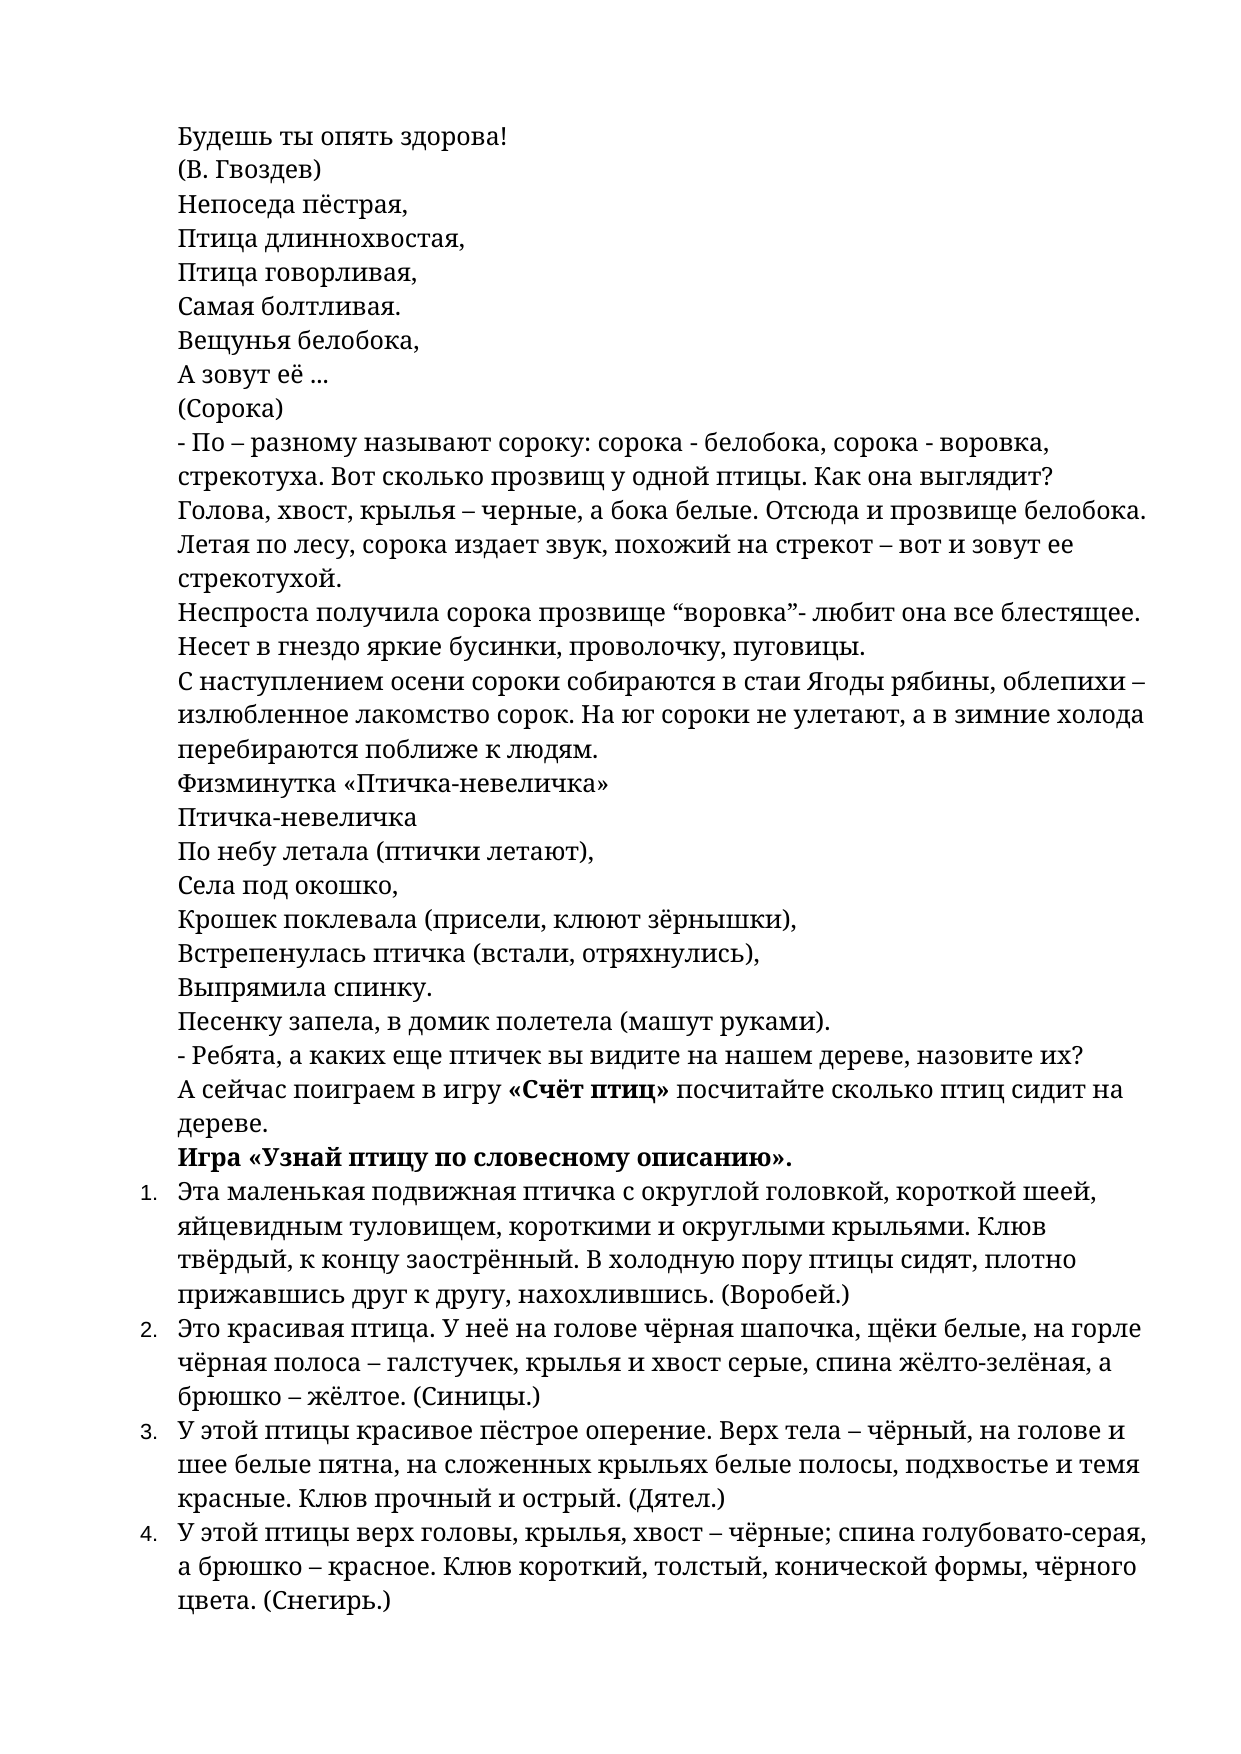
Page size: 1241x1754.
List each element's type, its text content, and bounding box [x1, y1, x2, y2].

list У этой птицы верх головы, крылья, хвост – чёрные; спина голубовато-серая, а брюшко – красное. Клюв короткий, толстый, конической формы, чёрного цвета. (Снегирь.) [140, 1515, 1152, 1617]
text Физминутка «Птичка-невеличка» Птичка-невеличка По небу летала (птички летают), Села под окошко, Крошек поклевала (присели, клюют зёрнышки), Встрепенулась птичка (встали, отряхнулись), Выпрямила спинку. Песенку запела, в домик полетела (машут руками). [177, 765, 1152, 1038]
text Неспроста получила сорока прозвище “воровка”- любит она все блестящее. Несет в гнездо яркие бусинки, проволочку, пуговицы. [177, 595, 1152, 663]
text Будешь ты опять здорова! [177, 118, 1152, 152]
text (В. Гвоздев) [177, 152, 1152, 186]
text Игра «Узнай птицу по словесному описанию». [177, 1140, 1152, 1174]
list У этой птицы красивое пёстрое оперение. Верх тела – чёрный, на голове и шее белые пятна, на сложенных крыльях белые полосы, подхвостье и темя красные. Клюв прочный и острый. (Дятел.) [140, 1412, 1152, 1515]
text С наступлением осени сороки собираются в стаи Ягоды рябины, облепихи – излюбленное лакомство сорок. На юг сороки не улетают, а в зимние холода перебираются поближе к людям. [177, 663, 1152, 765]
text - Ребята, а каких еще птичек вы видите на нашем дереве, назовите их? [177, 1038, 1152, 1072]
text Непоседа пёстрая, Птица длиннохвостая, Птица говорливая, Самая болтливая. Вещунья белобока, А зовут её ... (Cорока) [177, 186, 1152, 425]
list Эта маленькая подвижная птичка с округлой головкой, короткой шеей, яйцевидным туловищем, короткими и округлыми крыльями. Клюв твёрдый, к концу заострённый. В холодную пору птицы сидят, плотно прижавшись друг к другу, нахохлившись. (Воробей.) [140, 1174, 1152, 1310]
list Это красивая птица. У неё на голове чёрная шапочка, щёки белые, на горле чёрная полоса – галстучек, крылья и хвост серые, спина жёлто-зелёная, а брюшко – жёлтое. (Синицы.) [140, 1310, 1152, 1412]
text - По – разному называют сороку: сорока - белобока, сорока - воровка, стрекотуха. Вот сколько прозвищ у одной птицы. Как она выглядит? Голова, хвост, крылья – черные, а бока белые. Отсюда и прозвище белобока. Летая по лесу, сорока издает звук, похожий на стрекот – вот и зовут ее стрекотухой. [177, 425, 1152, 595]
text А сейчас поиграем в игру «Счёт птиц» посчитайте сколько птиц сидит на дереве. [177, 1072, 1152, 1140]
